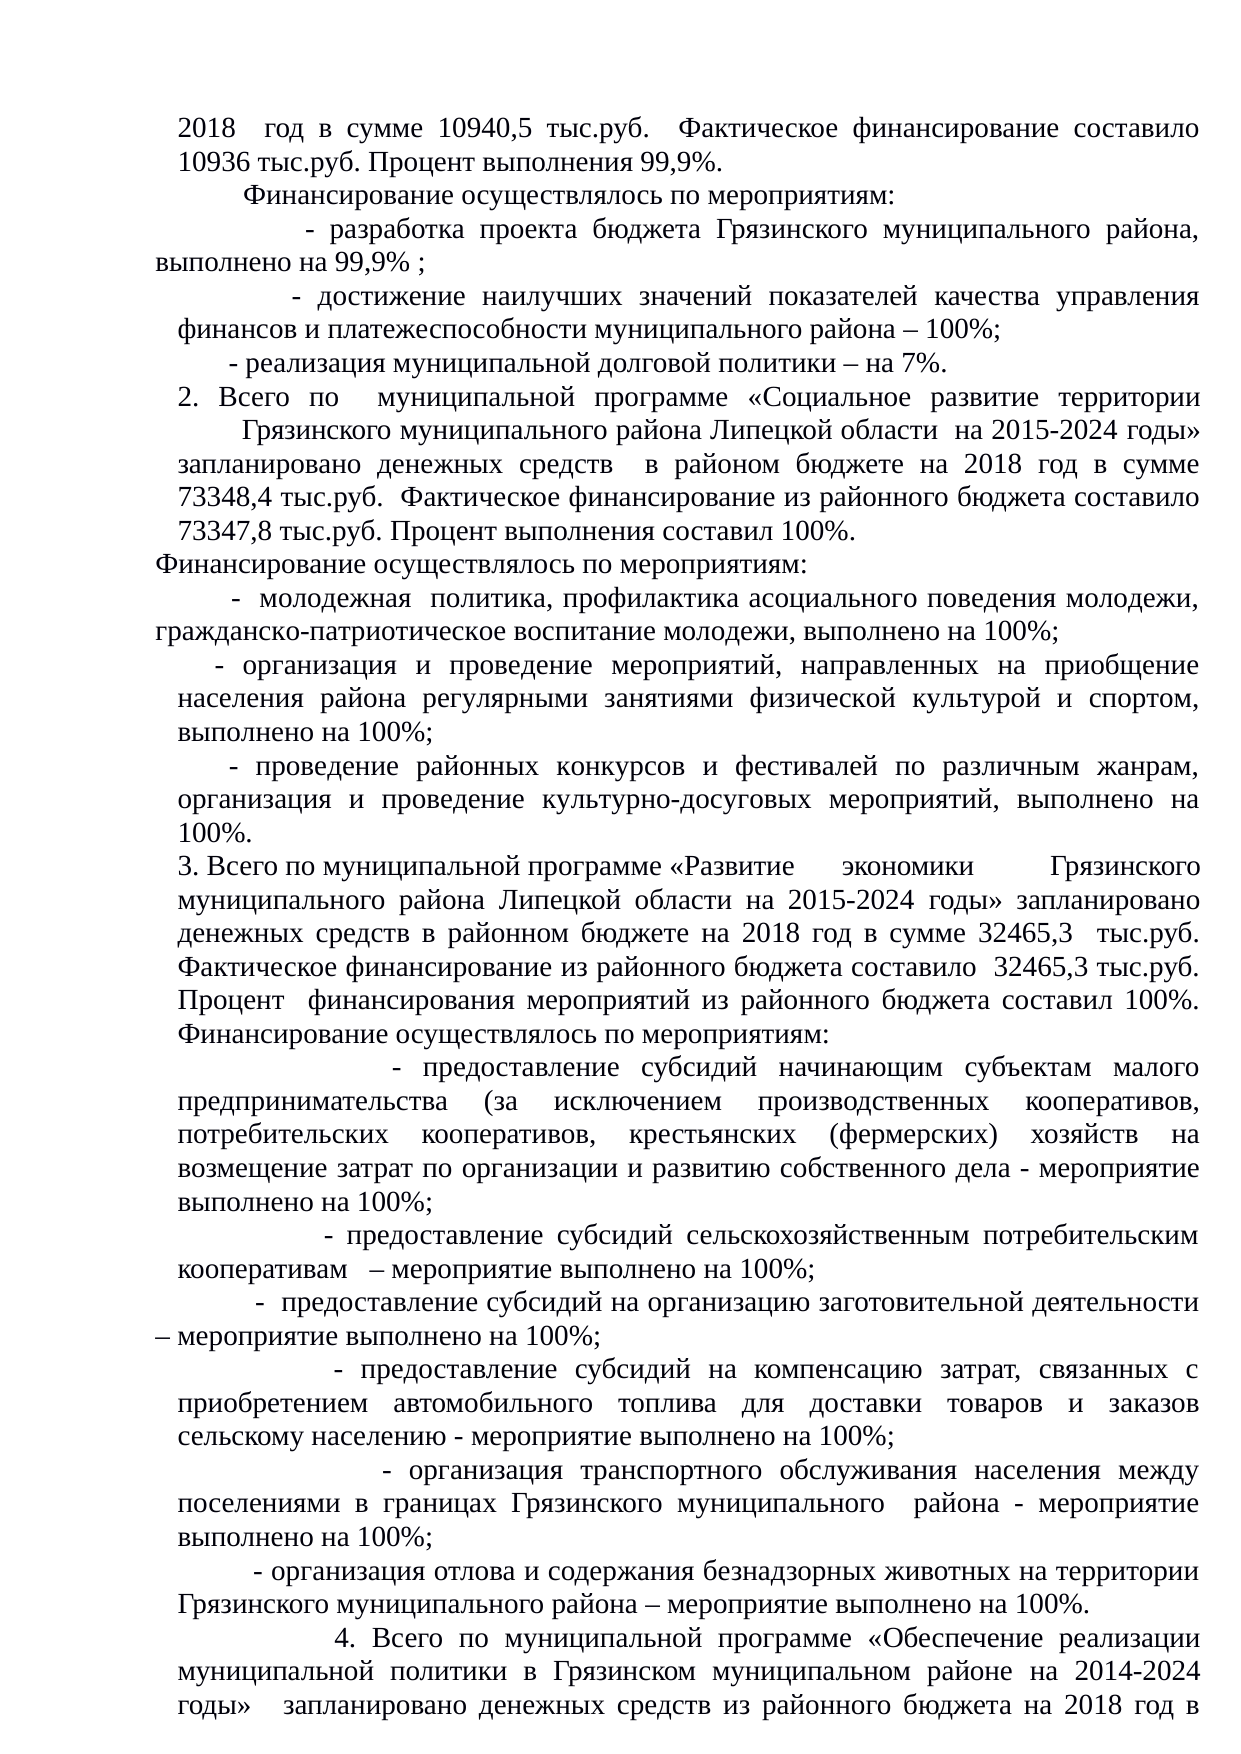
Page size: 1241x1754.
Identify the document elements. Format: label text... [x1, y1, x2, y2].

text Финансирование осуществлялось по мероприятиям: [155, 546, 1201, 580]
text - организация отлова и содержания безнадзорных животных на территории Грязинского муниципального района – мероприятие выполнено на 100%. [177, 1553, 1201, 1620]
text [177, 110, 1201, 177]
text Финансирование осуществлялось по мероприятиям: [177, 177, 1201, 211]
list - проведение районных конкурсов и фестивалей по различным жанрам, организация и проведение культурно-досуговых мероприятий, выполнено на 100%. [177, 748, 1201, 848]
text - реализация муниципальной долговой политики – на 7%. [177, 345, 1201, 379]
text - предоставление субсидий на компенсацию затрат, связанных с приобретением автомобильного топлива для доставки товаров и заказов сельскому населению - мероприятие выполнено на 100%; [177, 1351, 1201, 1452]
text 3. Всего по муниципальной программе «Развитие экономики Грязинского муниципального района Липецкой области на 2015-2024 годы» запланировано денежных средств в районном бюджете на 2018 год в сумме 32465,3 тыс.руб. Фактическое финансирование из районного бюджета составило 32465,3 тыс.руб. Процент финансирования мероприятий из районного бюджета составил 100%. Финансирование осуществлялось по мероприятиям: [177, 848, 1201, 1049]
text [177, 1620, 1201, 1720]
text - организация транспортного обслуживания населения между поселениями в границах Грязинского муниципального района - мероприятие выполнено на 100%; [177, 1452, 1201, 1553]
text - предоставление субсидий сельскохозяйственным потребительским кооперативам – мероприятие выполнено на 100%; [177, 1217, 1201, 1284]
list - организация и проведение мероприятий, направленных на приобщение населения района регулярными занятиями физической культурой и спортом, выполнено на 100%; [177, 647, 1201, 748]
text - молодежная политика, профилактика асоциального поведения молодежи, гражданско-патриотическое воспитание молодежи, выполнено на 100%; [155, 580, 1201, 647]
text - достижение наилучших значений показателей качества управления финансов и платежеспособности муниципального района – 100%; [177, 278, 1201, 345]
text - разработка проекта бюджета Грязинского муниципального района, выполнено на 99,9% ; [155, 211, 1201, 278]
text - предоставление субсидий начинающим субъектам малого предпринимательства (за исключением производственных кооперативов, потребительских кооперативов, крестьянских (фермерских) хозяйств на возмещение затрат по организации и развитию собственного дела - мероприятие выполнено на 100%; [177, 1049, 1201, 1217]
text 2. Всего по муниципальной программе «Социальное развитие территории Грязинского муниципального района Липецкой области на 2015-2024 годы» запланировано денежных средств в районом бюджете на 2018 год в сумме 73348,4 тыс.руб. Фактическое финансирование из районного бюджета составило 73347,8 тыс.руб. Процент выполнения составил 100%. [177, 379, 1201, 546]
text - предоставление субсидий на организацию заготовительной деятельности – мероприятие выполнено на 100%; [155, 1284, 1201, 1351]
